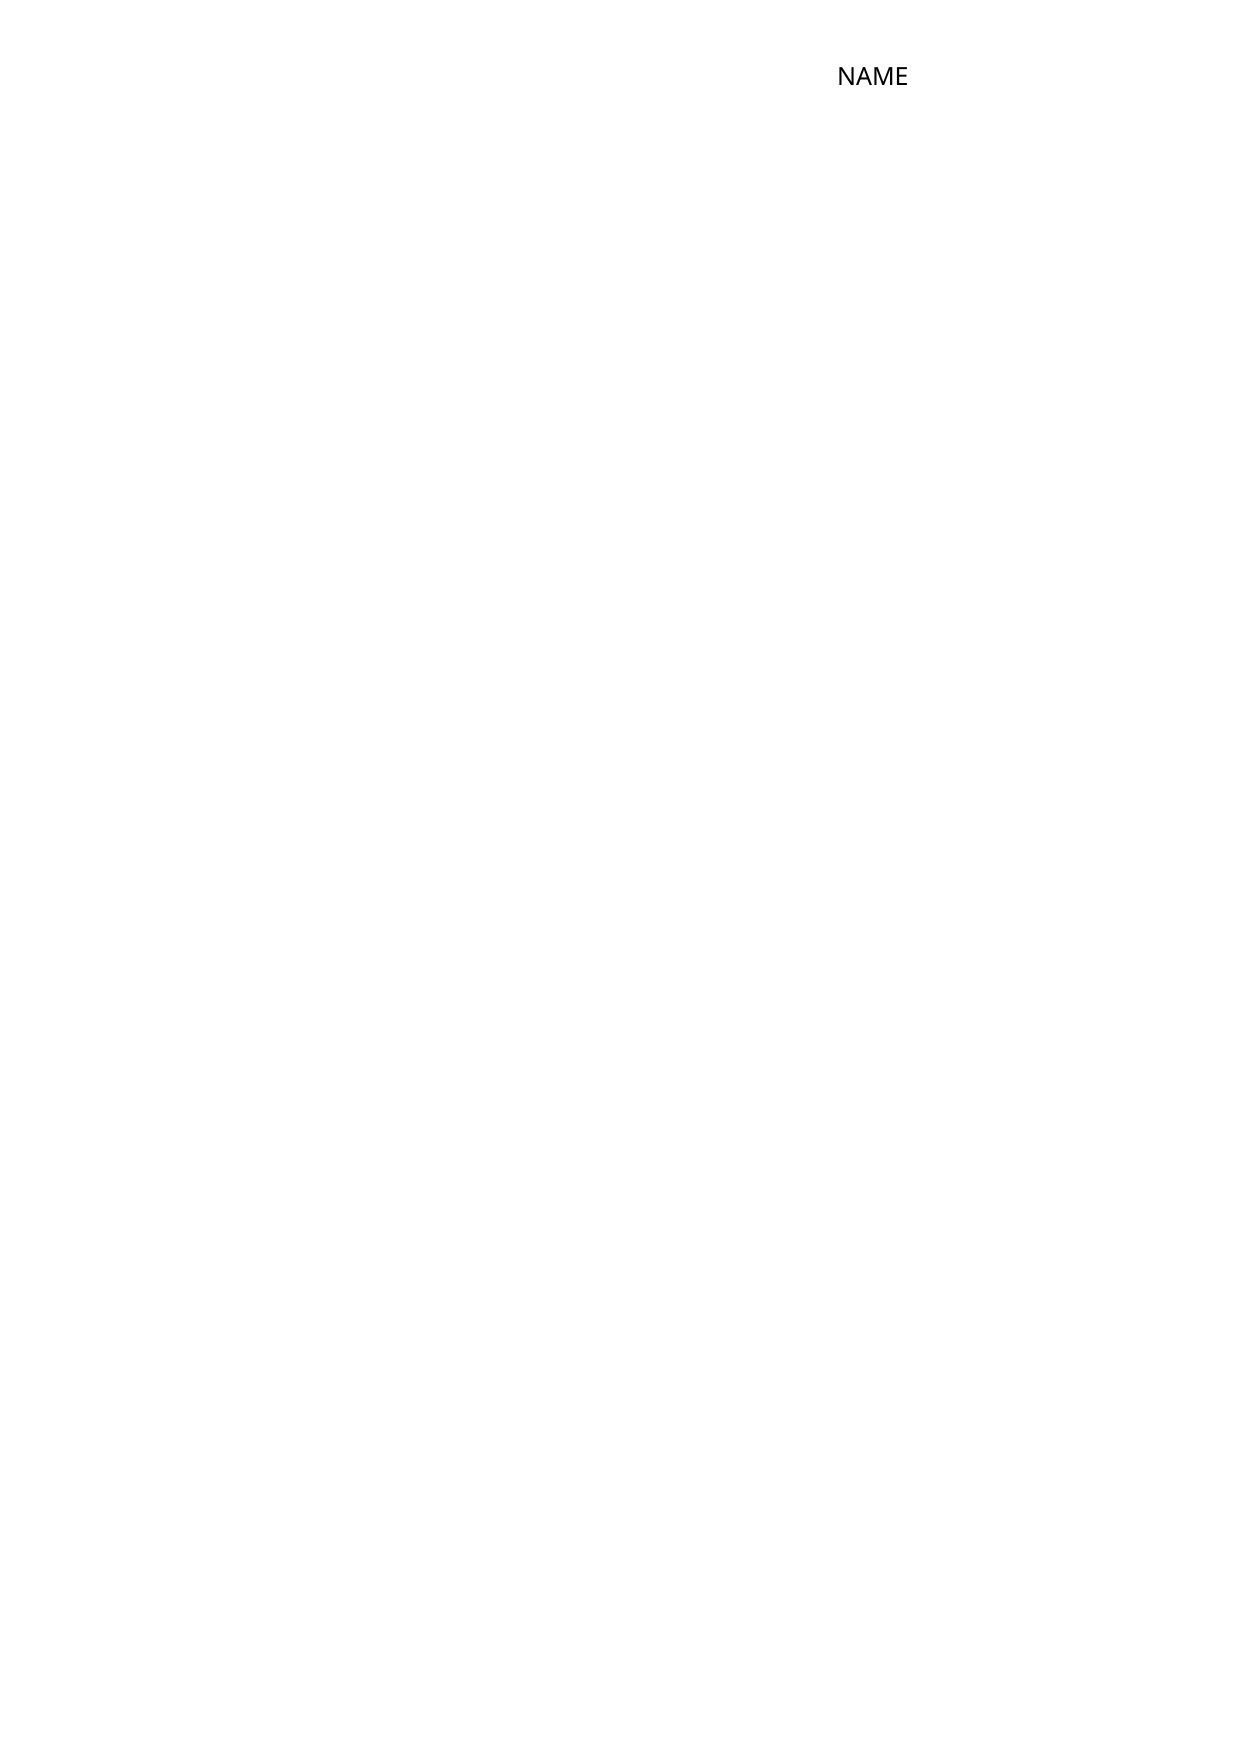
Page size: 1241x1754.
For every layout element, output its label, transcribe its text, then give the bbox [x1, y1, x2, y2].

text NAME [177, 59, 1063, 93]
